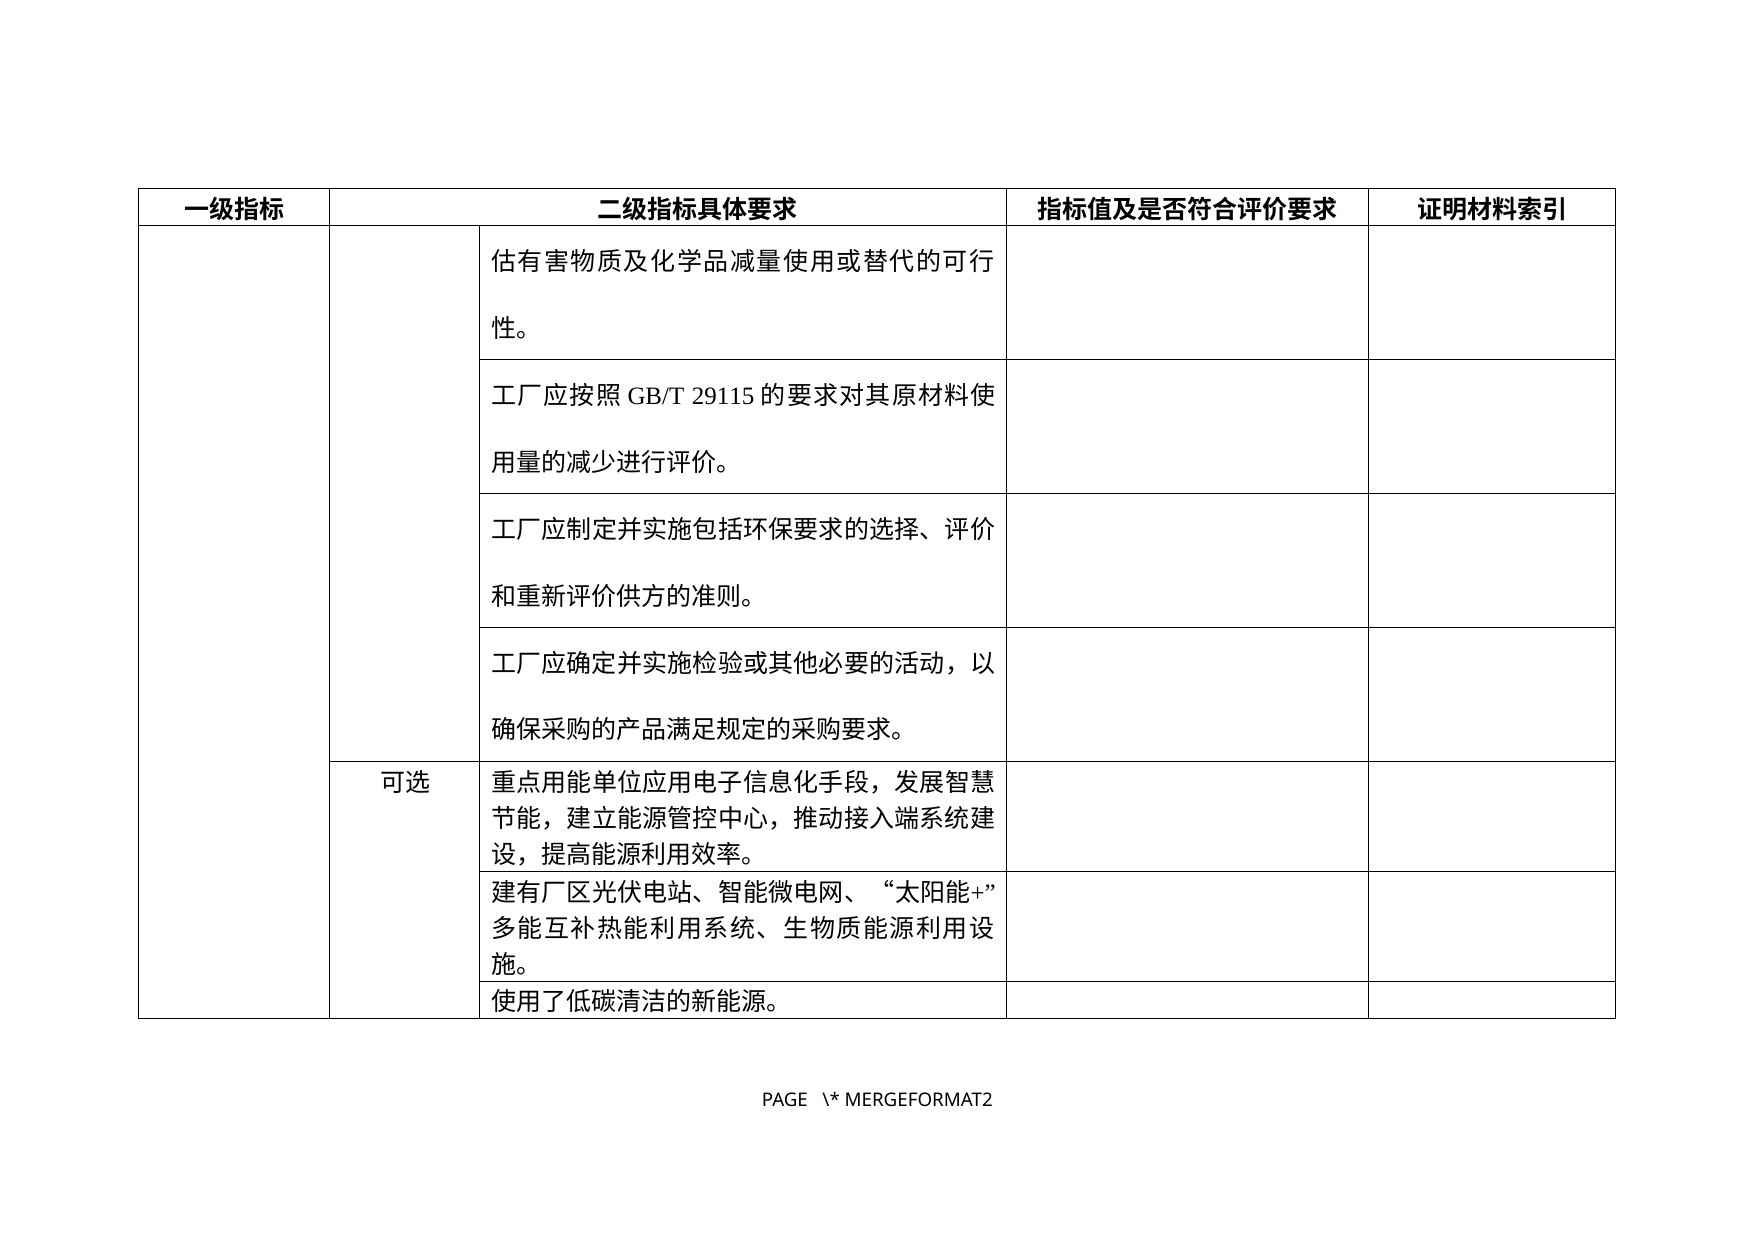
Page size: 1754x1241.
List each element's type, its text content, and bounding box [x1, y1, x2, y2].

table_cell [1007, 762, 1368, 871]
table_cell [1369, 226, 1615, 359]
table_cell [1369, 628, 1615, 761]
table_cell [1369, 360, 1615, 493]
table_cell 工厂应制定并实施包括环保要求的选择、评价和重新评价供方的准则。 [480, 494, 1006, 627]
table_cell 使用了低碳清洁的新能源。 [480, 982, 1006, 1018]
table_cell [1007, 226, 1368, 359]
table_header 指标值及是否符合评价要求 [1007, 189, 1368, 225]
table_cell 工厂应确定并实施检验或其他必要的活动，以确保采购的产品满足规定的采购要求。 [480, 628, 1006, 761]
table_cell [1007, 360, 1368, 493]
table_cell 可选 [330, 762, 479, 1018]
table_cell [1007, 628, 1368, 761]
table_cell 建有厂区光伏电站、智能微电网、“太阳能+”多能互补热能利用系统、生物质能源利用设施。 [480, 872, 1006, 981]
table_cell 工厂应按照GB/T 29115的要求对其原材料使用量的减少进行评价。 [480, 360, 1006, 493]
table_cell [480, 226, 1006, 359]
table_header 一级指标 [139, 189, 329, 225]
table_header 证明材料索引 [1369, 189, 1615, 225]
table_cell [1007, 982, 1368, 1018]
table_header 二级指标具体要求 [330, 189, 1006, 225]
table_cell [1369, 872, 1615, 981]
table_cell [1369, 494, 1615, 627]
table_cell [1369, 982, 1615, 1018]
table_cell 重点用能单位应用电子信息化手段，发展智慧节能，建立能源管控中心，推动接入端系统建设，提高能源利用效率。 [480, 762, 1006, 871]
table_cell [1369, 762, 1615, 871]
table_cell [1007, 494, 1368, 627]
table_cell [1007, 872, 1368, 981]
